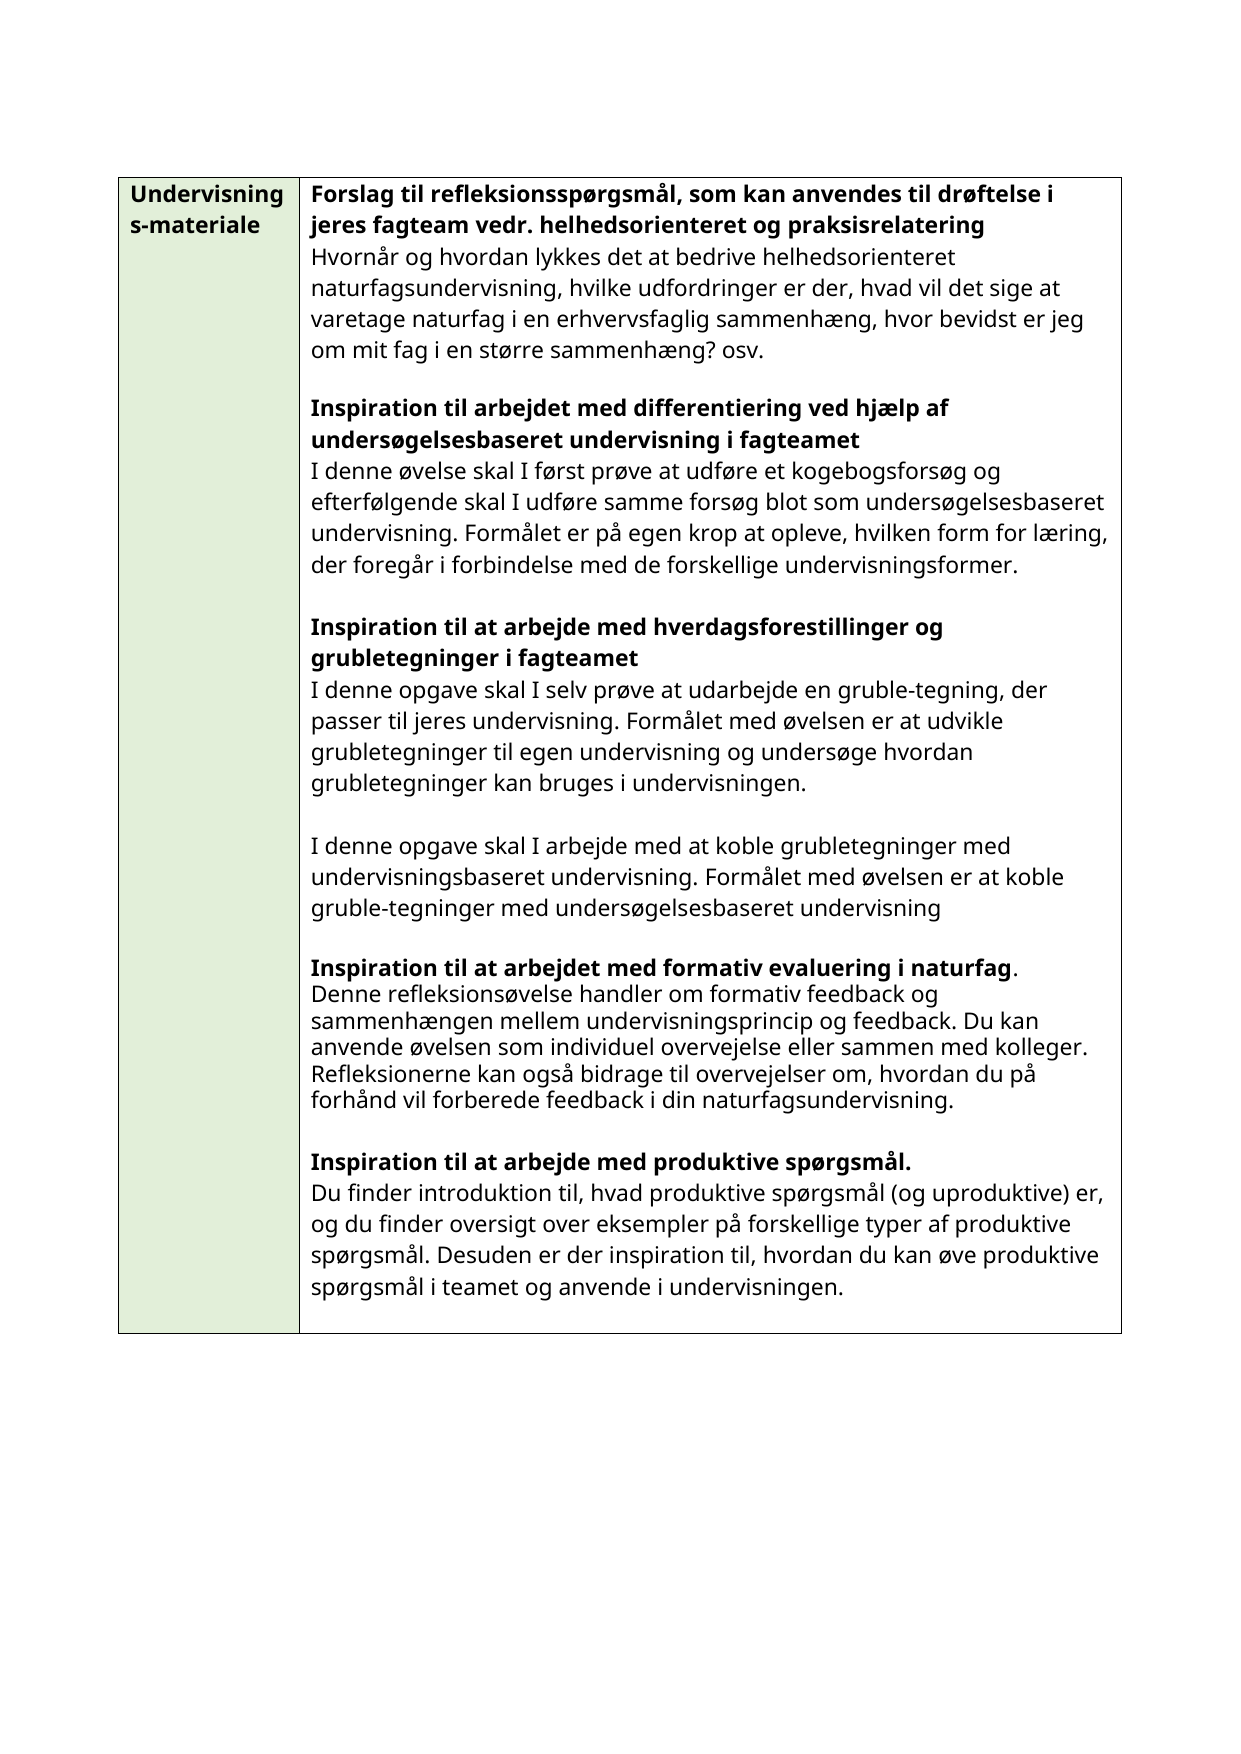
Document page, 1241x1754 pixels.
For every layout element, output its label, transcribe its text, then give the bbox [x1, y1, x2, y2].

table_cell Undervisnings-materiale [119, 178, 299, 1333]
table_cell Forslag til refleksionsspørgsmål, som kan anvendes til drøftelse i jeres fagteam vedr. helhedsorienteret og praksisrelatering Hvornår og hvordan lykkes det at bedrive helhedsorienteret naturfagsundervisning, hvilke udfordringer er der, hvad vil det sige at varetage naturfag i en erhvervsfaglig sammenhæng, hvor bevidst er jeg om mit fag i en større sammenhæng? osv. Inspiration til arbejdet med differentiering ved hjælp af undersøgelsesbaseret undervisning i fagteamet I denne øvelse skal I først prøve at udføre et kogebogsforsøg og efterfølgende skal I udføre samme forsøg blot som undersøgelsesbaseret undervisning. Formålet er på egen krop at opleve, hvilken form for læring, der foregår i forbindelse med de forskellige undervisningsformer. Inspiration til at arbejde med hverdagsforestillinger og grubletegninger i fagteamet I denne opgave skal I selv prøve at udarbejde en gruble-tegning, der passer til jeres undervisning. Formålet med øvelsen er at udvikle grubletegninger til egen undervisning og undersøge hvordan grubletegninger kan bruges i undervisningen. I denne opgave skal I arbejde med at koble grubletegninger med undervisningsbaseret undervisning. Formålet med øvelsen er at koble gruble-tegninger med undersøgelsesbaseret undervisning Inspiration til at arbejdet med formativ evaluering i naturfag. Denne refleksionsøvelse handler om formativ feedback og sammenhængen mellem undervisningsprincip og feedback. Du kan anvende øvelsen som individuel overvejelse eller sammen med kolleger. Refleksionerne kan også bidrage til overvejelser om, hvordan du på forhånd vil forberede feedback i din naturfagsundervisning. Inspiration til at arbejde med produktive spørgsmål. Du finder introduktion til, hvad produktive spørgsmål (og uproduktive) er, og du finder oversigt over eksempler på forskellige typer af produktive spørgsmål. Desuden er der inspiration til, hvordan du kan øve produktive spørgsmål i teamet og anvende i undervisningen. [300, 178, 1121, 1333]
